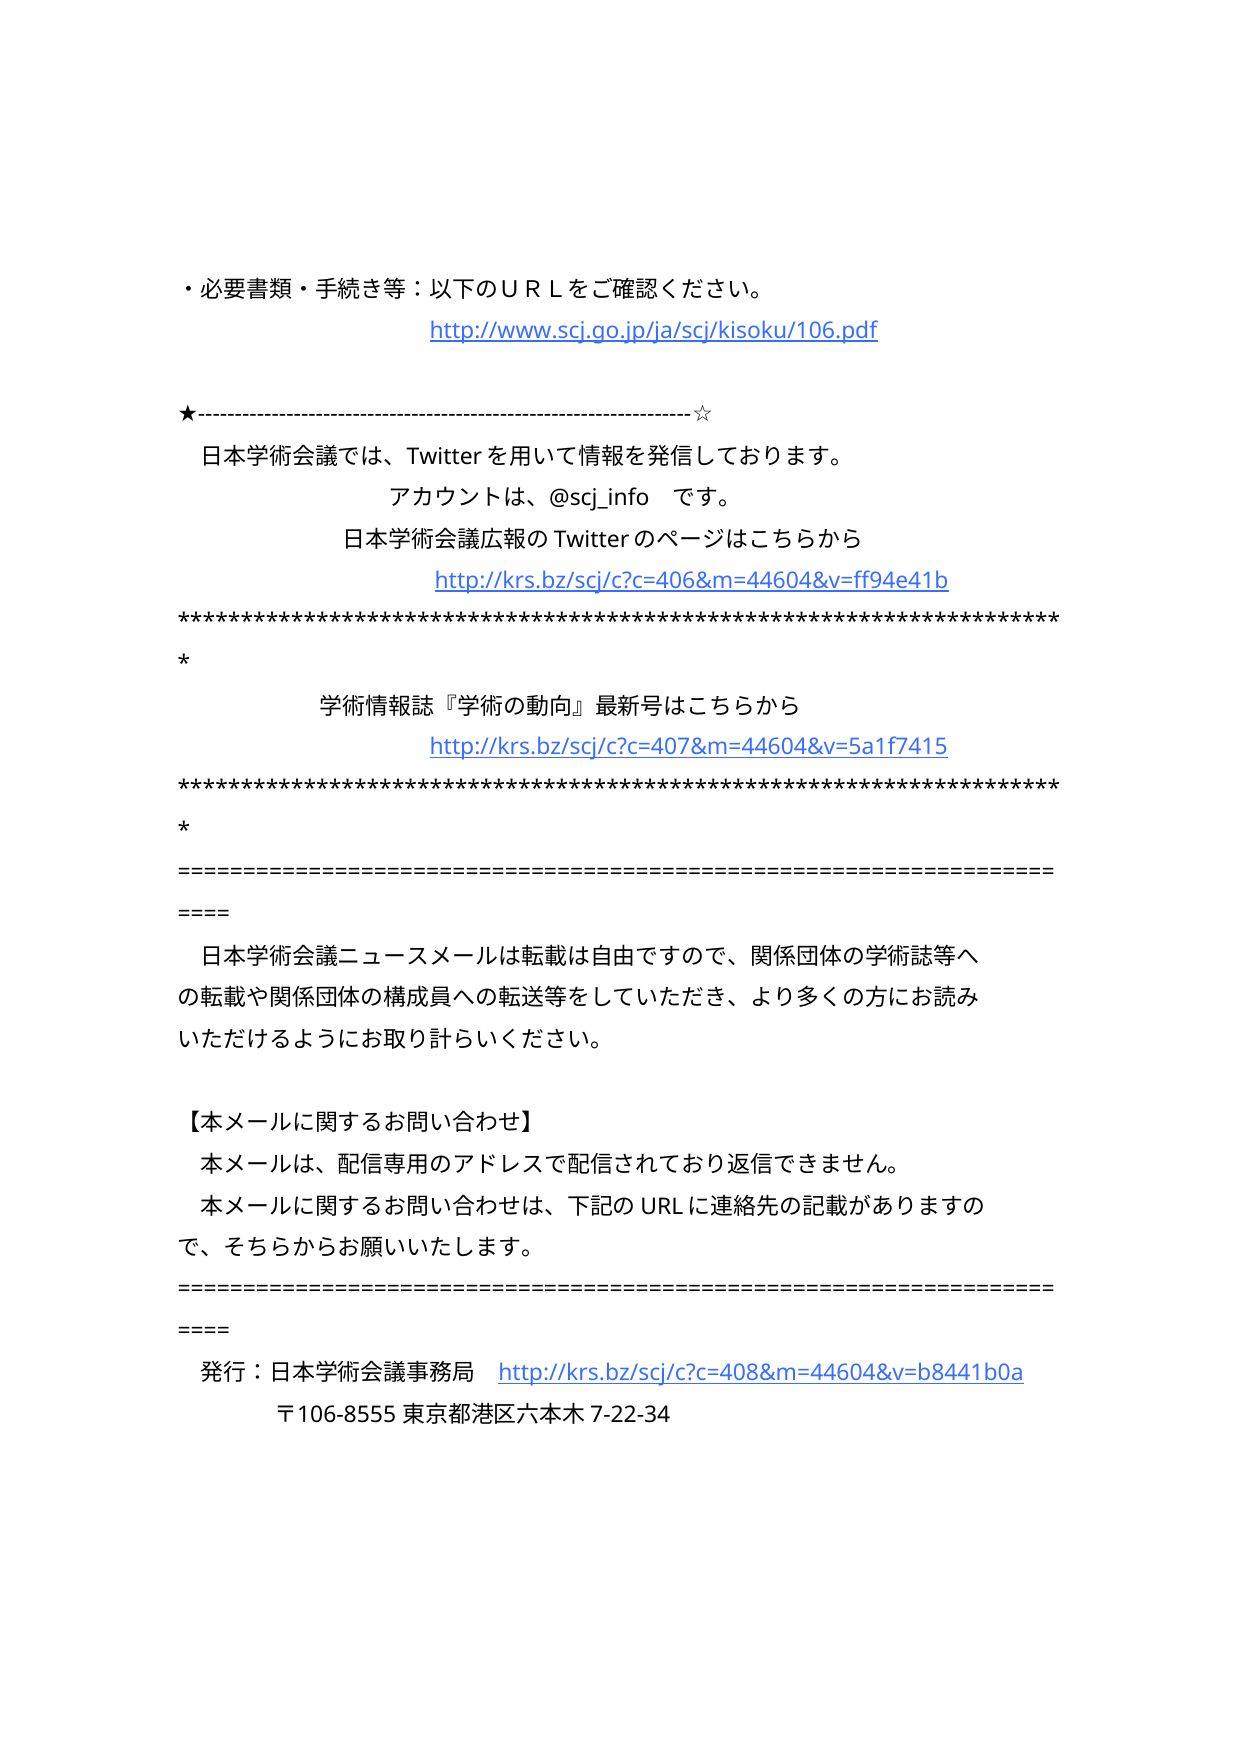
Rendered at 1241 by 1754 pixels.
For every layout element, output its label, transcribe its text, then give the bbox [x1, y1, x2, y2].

text 日本学術会議広報のTwitterのページはこちらから [177, 517, 1063, 558]
text 日本学術会議では、Twitterを用いて情報を発信しております。 [177, 433, 1063, 475]
text ======================================================================= [177, 850, 1063, 933]
text 発行：日本学術会議事務局 http://krs.bz/scj/c?c=408&m=44604&v=b8441b0a [177, 1350, 1063, 1392]
text http://krs.bz/scj/c?c=406&m=44604&v=ff94e41b [177, 558, 1063, 600]
text 【本メールに関するお問い合わせ】 [177, 1100, 1063, 1142]
text *********************************************************************** [177, 600, 1063, 683]
text ======================================================================= [177, 1267, 1063, 1350]
text ・必要書類・手続き等：以下のＵＲＬをご確認ください。 [177, 267, 1063, 308]
text *********************************************************************** [177, 767, 1063, 850]
text 本メールは、配信専用のアドレスで配信されており返信できません。 [177, 1142, 1063, 1183]
text 〒106-8555 東京都港区六本木7-22-34 [177, 1392, 1063, 1433]
text いただけるようにお取り計らいください。 [177, 1017, 1063, 1058]
text ★-------------------------------------------------------------------☆ [177, 392, 1063, 433]
text http://www.scj.go.jp/ja/scj/kisoku/106.pdf [177, 308, 1063, 350]
text で、そちらからお願いいたします。 [177, 1225, 1063, 1267]
text http://krs.bz/scj/c?c=407&m=44604&v=5a1f7415 [177, 725, 1063, 767]
text 日本学術会議ニュースメールは転載は自由ですので、関係団体の学術誌等へ [177, 933, 1063, 975]
text アカウントは、@scj_info です。 [177, 475, 1063, 517]
text の転載や関係団体の構成員への転送等をしていただき、より多くの方にお読み [177, 975, 1063, 1017]
text 学術情報誌『学術の動向』最新号はこちらから [177, 683, 1063, 725]
text 本メールに関するお問い合わせは、下記のURLに連絡先の記載がありますの [177, 1183, 1063, 1225]
